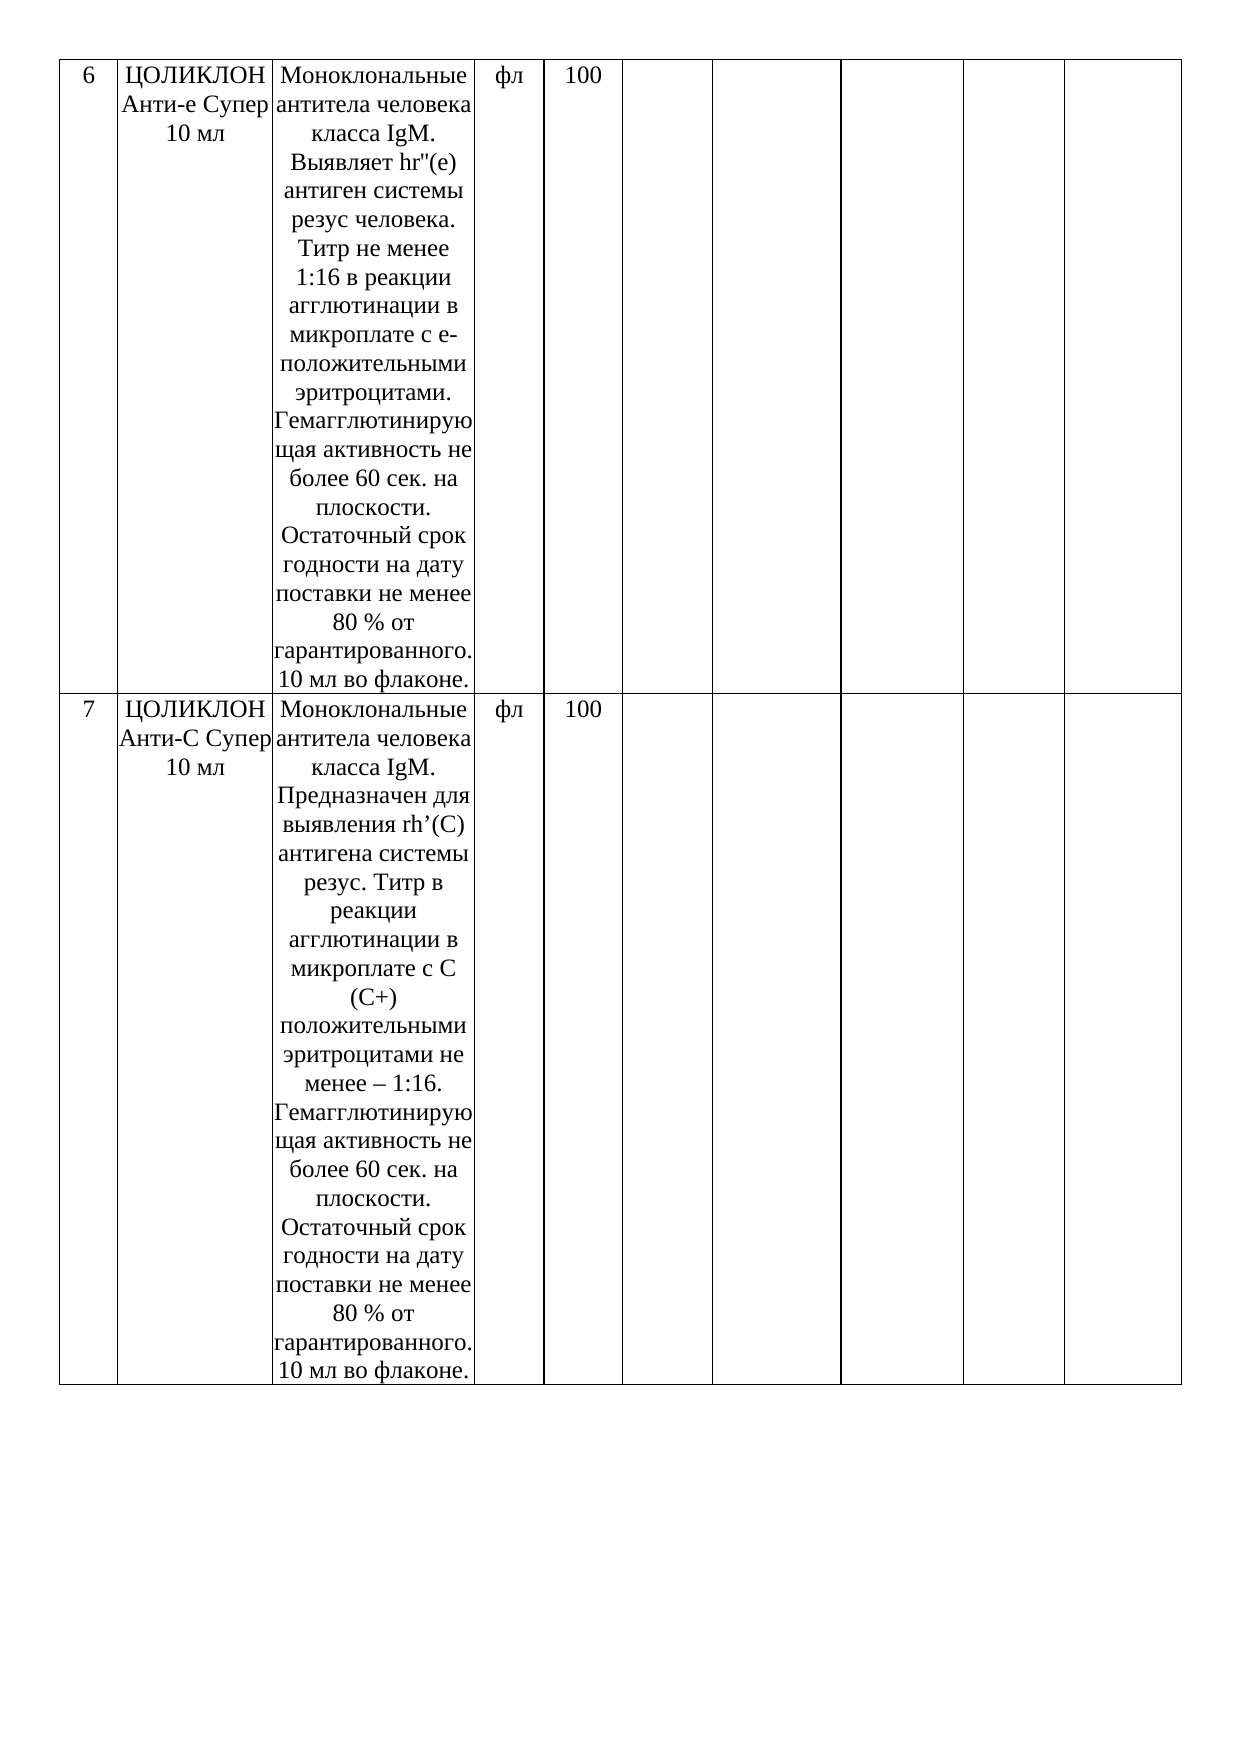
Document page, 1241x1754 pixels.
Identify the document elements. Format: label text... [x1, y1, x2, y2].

table_cell ЦОЛИКЛОН Анти-e Cупер 10 мл [118, 60, 272, 693]
table_cell Моноклональные антитела человека класса IgM. Выявляет hr''(е) антиген системы резус человека. Титр не менее 1:16 в реакции агглютинации в микроплате с e-положительными эритроцитами. Гемагглютинирующая активность не более 60 сек. на плоскости. Остаточный срок годности на дату поставки не менее 80 % от гарантированного. 10 мл во флаконе. [273, 60, 474, 693]
table_cell Моноклональные антитела человека класса IgM. Предназначен для выявления rh’(C) антигена системы резус. Титр в реакции агглютинации в микроплате с С (С+) положительными эритроцитами не менее – 1:16. Гемагглютинирующая активность не более 60 сек. на плоскости. Остаточный срок годности на дату поставки не менее 80 % от гарантированного. 10 мл во флаконе. [273, 694, 474, 1384]
table_cell 100 [545, 694, 622, 1384]
table_cell [713, 694, 840, 1384]
table_cell [623, 694, 712, 1384]
table_cell [842, 60, 963, 693]
table_cell [842, 694, 963, 1384]
table_cell фл [475, 694, 543, 1384]
table_cell [964, 60, 1064, 693]
table_cell 6 [60, 60, 117, 693]
table_cell [1065, 60, 1181, 693]
table_cell [623, 60, 712, 693]
table_cell [964, 694, 1064, 1384]
table_cell 100 [545, 60, 622, 693]
table_cell [713, 60, 840, 693]
table_cell 7 [60, 694, 117, 1384]
table_cell фл [475, 60, 543, 693]
table_cell [1065, 694, 1181, 1384]
table_cell ЦОЛИКЛОН Анти-C Супер 10 мл [118, 694, 272, 1384]
